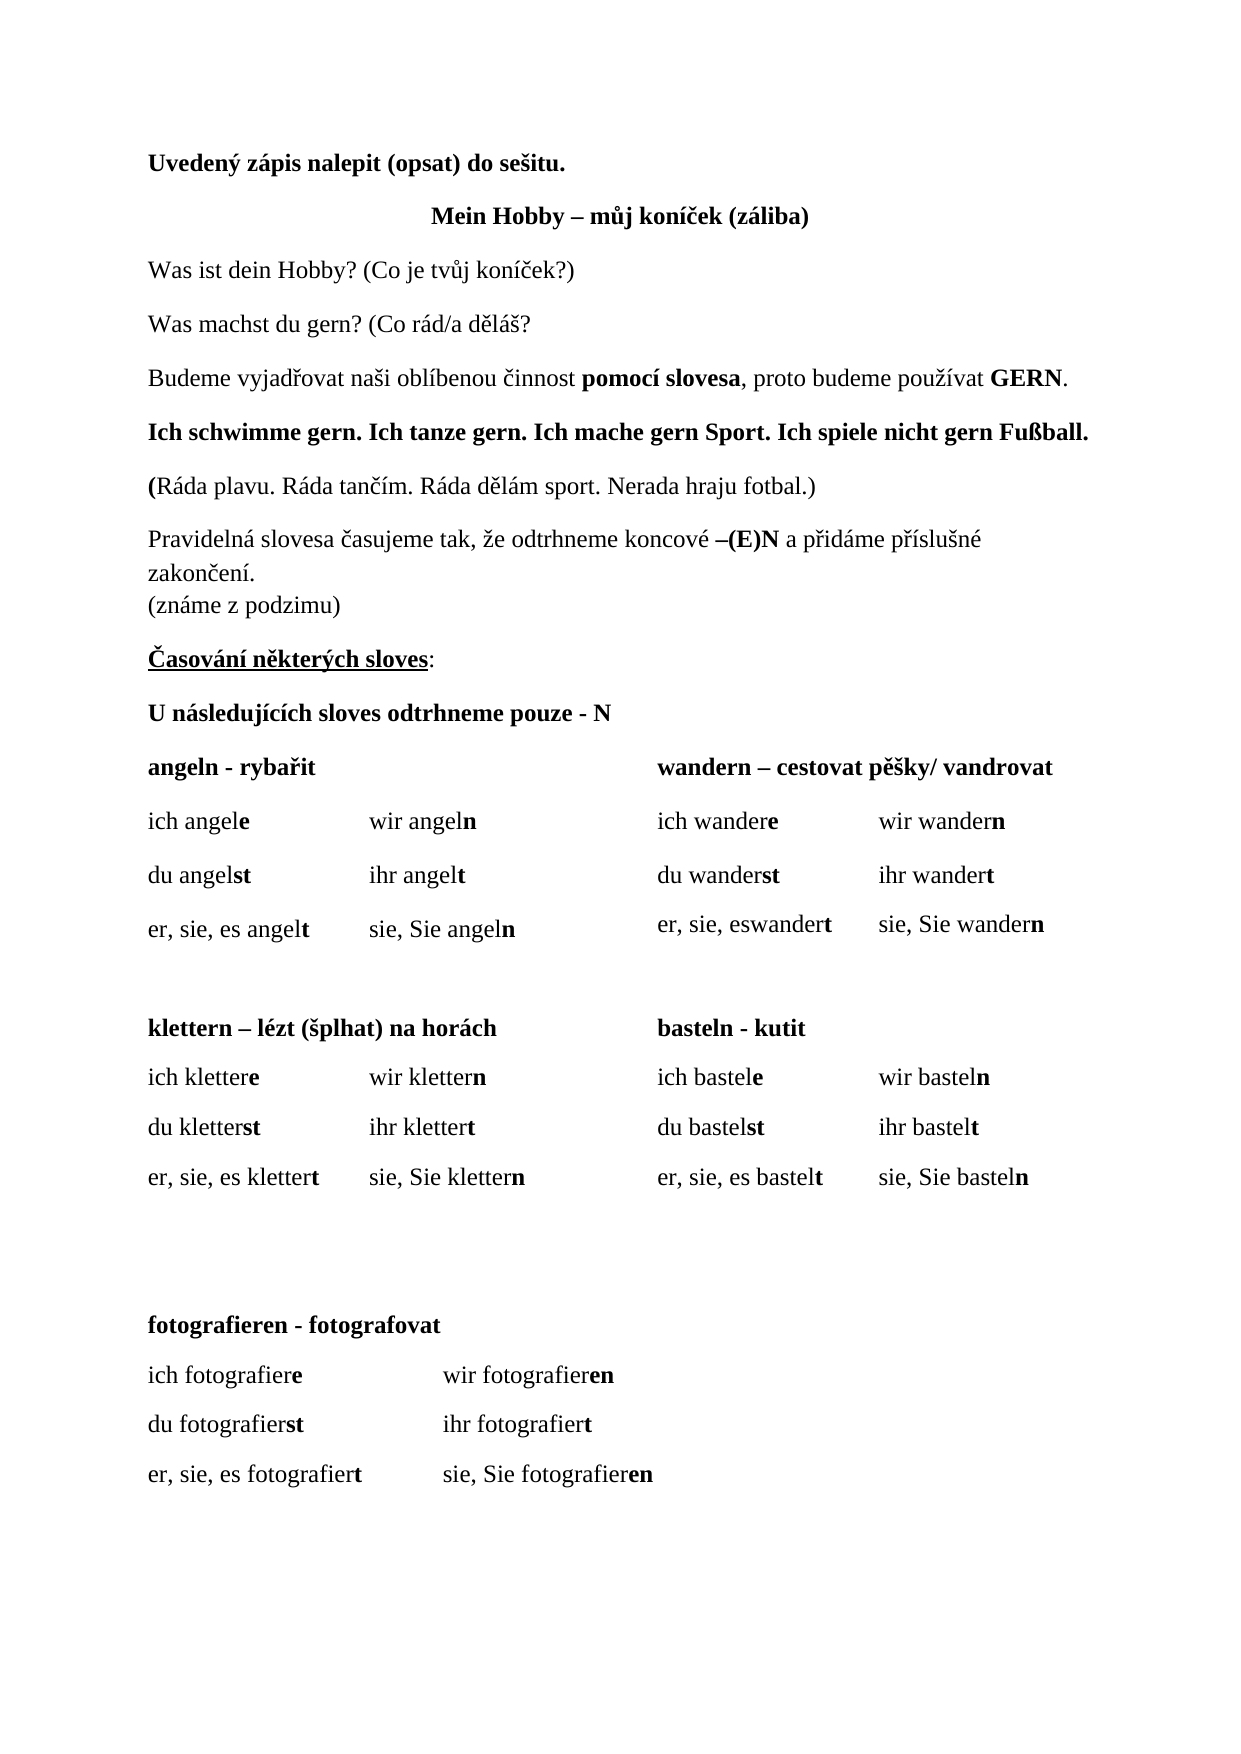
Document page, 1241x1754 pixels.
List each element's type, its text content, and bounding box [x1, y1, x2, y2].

text er, sie, es fotografiert sie, Sie fotografieren [148, 1459, 1093, 1488]
text Ich schwimme gern. Ich tanze gern. Ich mache gern Sport. Ich spiele nicht gern Fußball. [148, 417, 1093, 446]
text Mein Hobby – můj koníček (záliba) [148, 201, 1093, 230]
text ich klettere wir klettern [148, 1062, 583, 1091]
text er, sie, es klettert sie, Sie klettern [148, 1162, 583, 1190]
text er, sie, eswandert sie, Sie wandern [657, 909, 1093, 938]
text basteln - kutit [657, 1013, 1093, 1042]
text Časování některých sloves: [148, 644, 1093, 673]
text ich angele wir angeln [148, 806, 583, 835]
text du wanderst ihr wandert [657, 860, 1093, 889]
text du fotografierst ihr fotografiert [148, 1409, 1093, 1438]
text du kletterst ihr klettert [148, 1112, 583, 1141]
text Was ist dein Hobby? (Co je tvůj koníček?) [148, 255, 1093, 284]
text Budeme vyjadřovat naši oblíbenou činnost pomocí slovesa, proto budeme používat GERN. [148, 363, 1093, 392]
text U následujících sloves odtrhneme pouze - N [148, 698, 1093, 727]
text er, sie, es angelt sie, Sie angeln [148, 914, 583, 942]
text du angelst ihr angelt [148, 860, 583, 889]
text (Ráda plavu. Ráda tančím. Ráda dělám sport. Nerada hraju fotbal.) [148, 471, 1093, 499]
text Uvedený zápis nalepit (opsat) do sešitu. [148, 148, 1093, 176]
text fotografieren - fotografovat [148, 1310, 1093, 1339]
text Was machst du gern? (Co rád/a děláš? [148, 309, 1093, 338]
text angeln - rybařit [148, 752, 583, 781]
text ich bastele wir basteln [657, 1062, 1093, 1091]
text er, sie, es bastelt sie, Sie basteln [657, 1162, 1093, 1190]
text klettern – lézt (šplhat) na horách [148, 1013, 583, 1042]
text du bastelst ihr bastelt [657, 1112, 1093, 1141]
text ich fotografiere wir fotografieren [148, 1360, 1093, 1389]
text Pravidelná slovesa časujeme tak, že odtrhneme koncové –(E)N a přidáme příslušné zakončení. (známe z podzimu) [148, 524, 1093, 619]
text wandern – cestovat pěšky/ vandrovat [657, 752, 1093, 781]
text ich wandere wir wandern [657, 806, 1093, 835]
